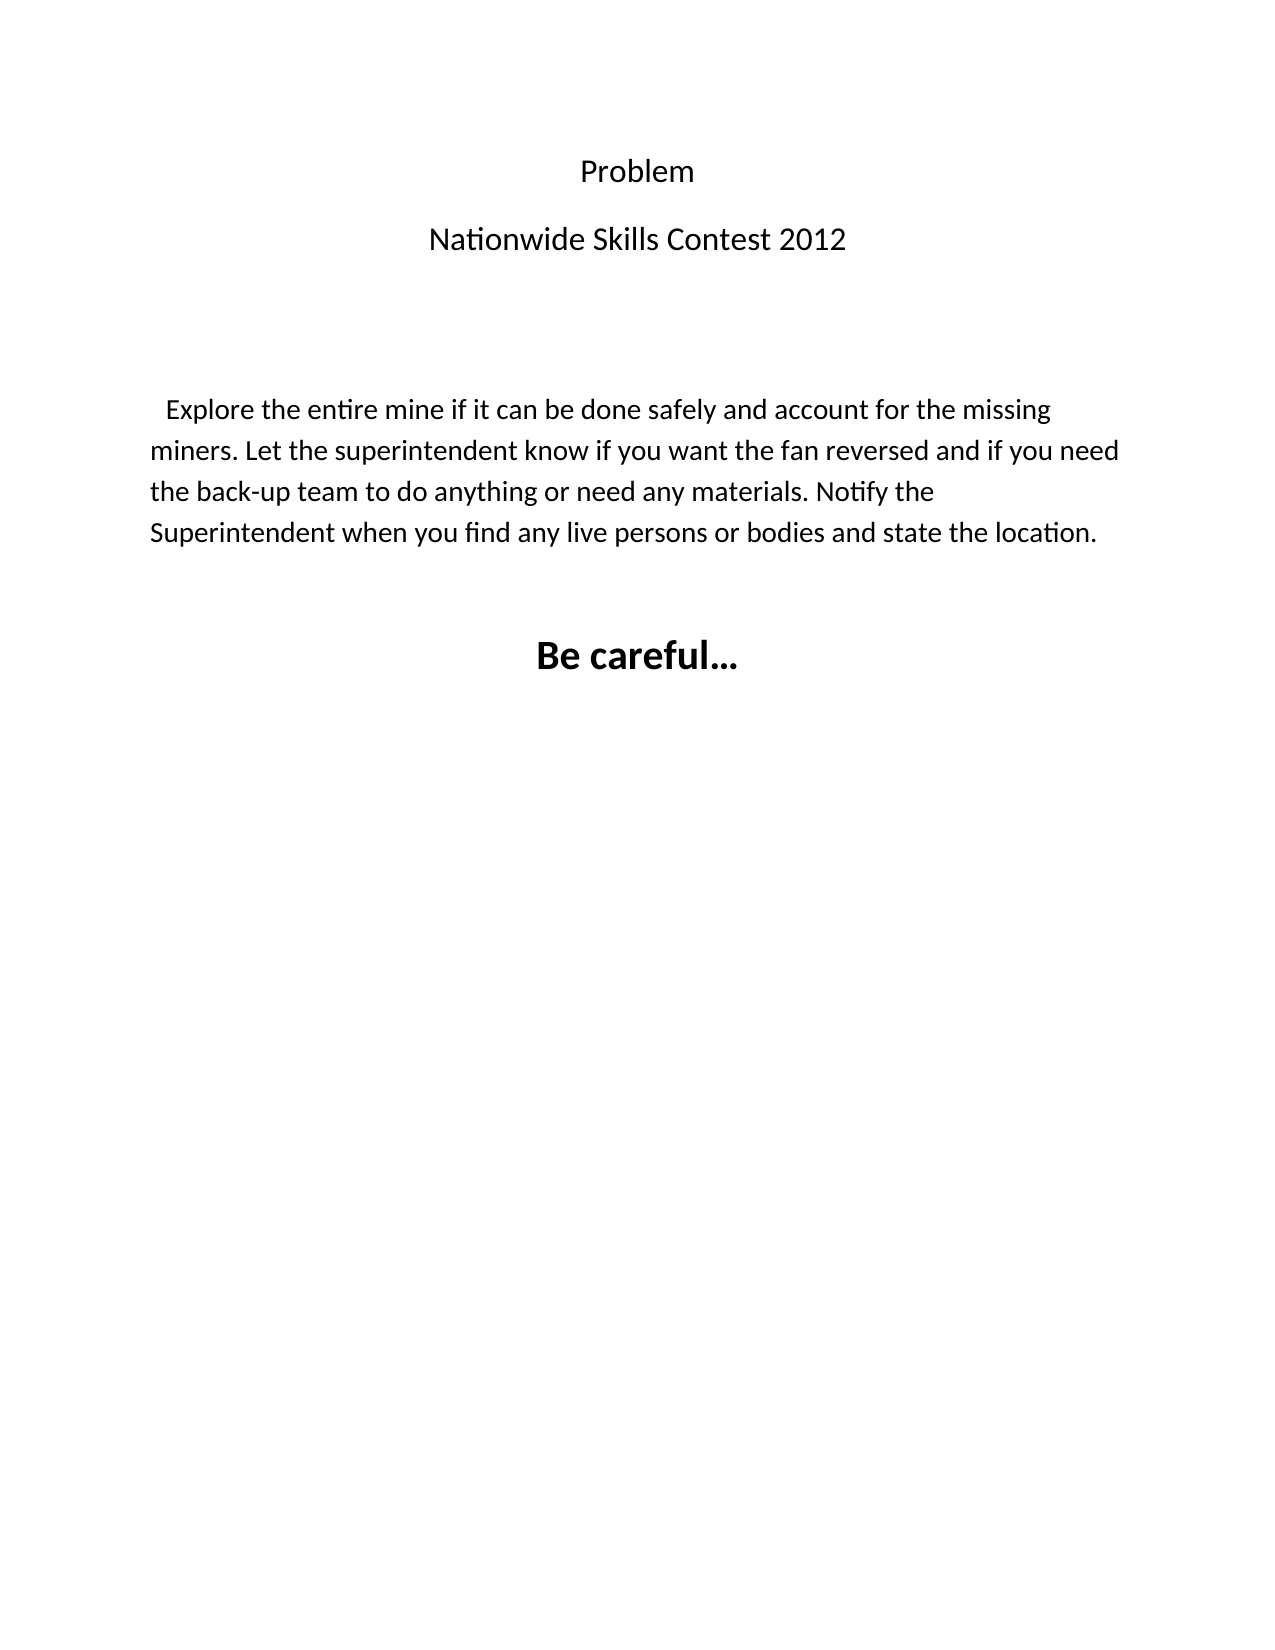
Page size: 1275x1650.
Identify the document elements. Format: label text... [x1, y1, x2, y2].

text Be careful… [150, 629, 1125, 680]
text Nationwide Skills Contest 2012 [150, 218, 1125, 258]
text Problem [150, 150, 1125, 191]
text Explore the entire mine if it can be done safely and account for the missing miners. Let the superintendent know if you want the fan reversed and if you need the back-up team to do anything or need any materials. Notify the Superintendent when you find any live persons or bodies and state the location. [150, 391, 1125, 550]
